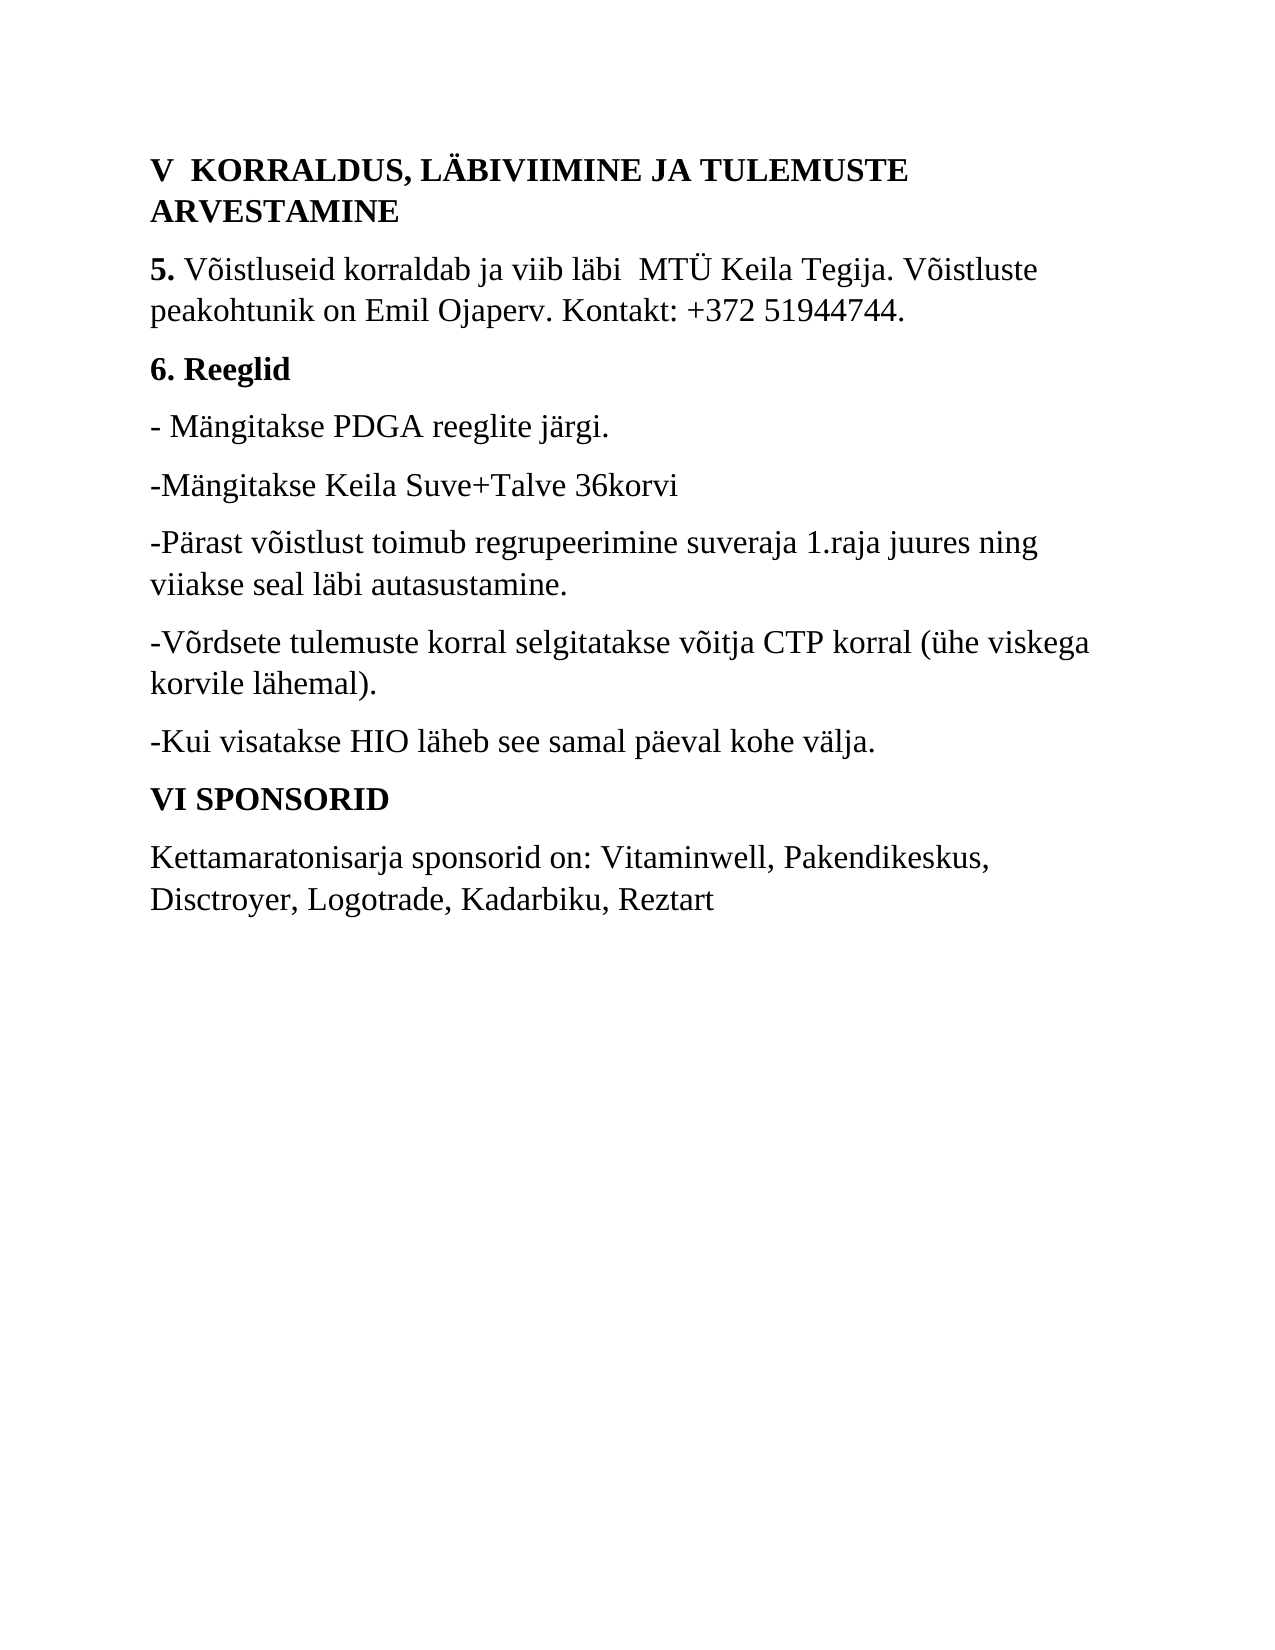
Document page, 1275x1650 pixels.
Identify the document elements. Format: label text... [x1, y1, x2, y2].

text 5. Võistluseid korraldab ja viib läbi MTÜ Keila Tegija. Võistluste peakohtunik on Emil Ojaperv. Kontakt: +372 51944744. [150, 249, 1125, 329]
text V KORRALDUS, LÄBIVIIMINE JA TULEMUSTE ARVESTAMINE [150, 150, 1125, 230]
text - Mängitakse PDGA reeglite järgi. [150, 407, 1125, 445]
text -Kui visatakse HIO läheb see samal päeval kohe välja. [150, 722, 1125, 760]
text -Mängitakse Keila Suve+Talve 36korvi [150, 465, 1125, 503]
text Kettamaratonisarja sponsorid on: Vitaminwell, Pakendikeskus, Disctroyer, Logotrade, Kadarbiku, Reztart [150, 838, 1125, 917]
text -Pärast võistlust toimub regrupeerimine suveraja 1.raja juures ning viiakse seal läbi autasustamine. [150, 523, 1125, 602]
text VI SPONSORID [150, 779, 1125, 818]
text -Võrdsete tulemuste korral selgitatakse võitja CTP korral (ühe viskega korvile lähemal). [150, 622, 1125, 702]
text 6. Reeglid [150, 349, 1125, 387]
